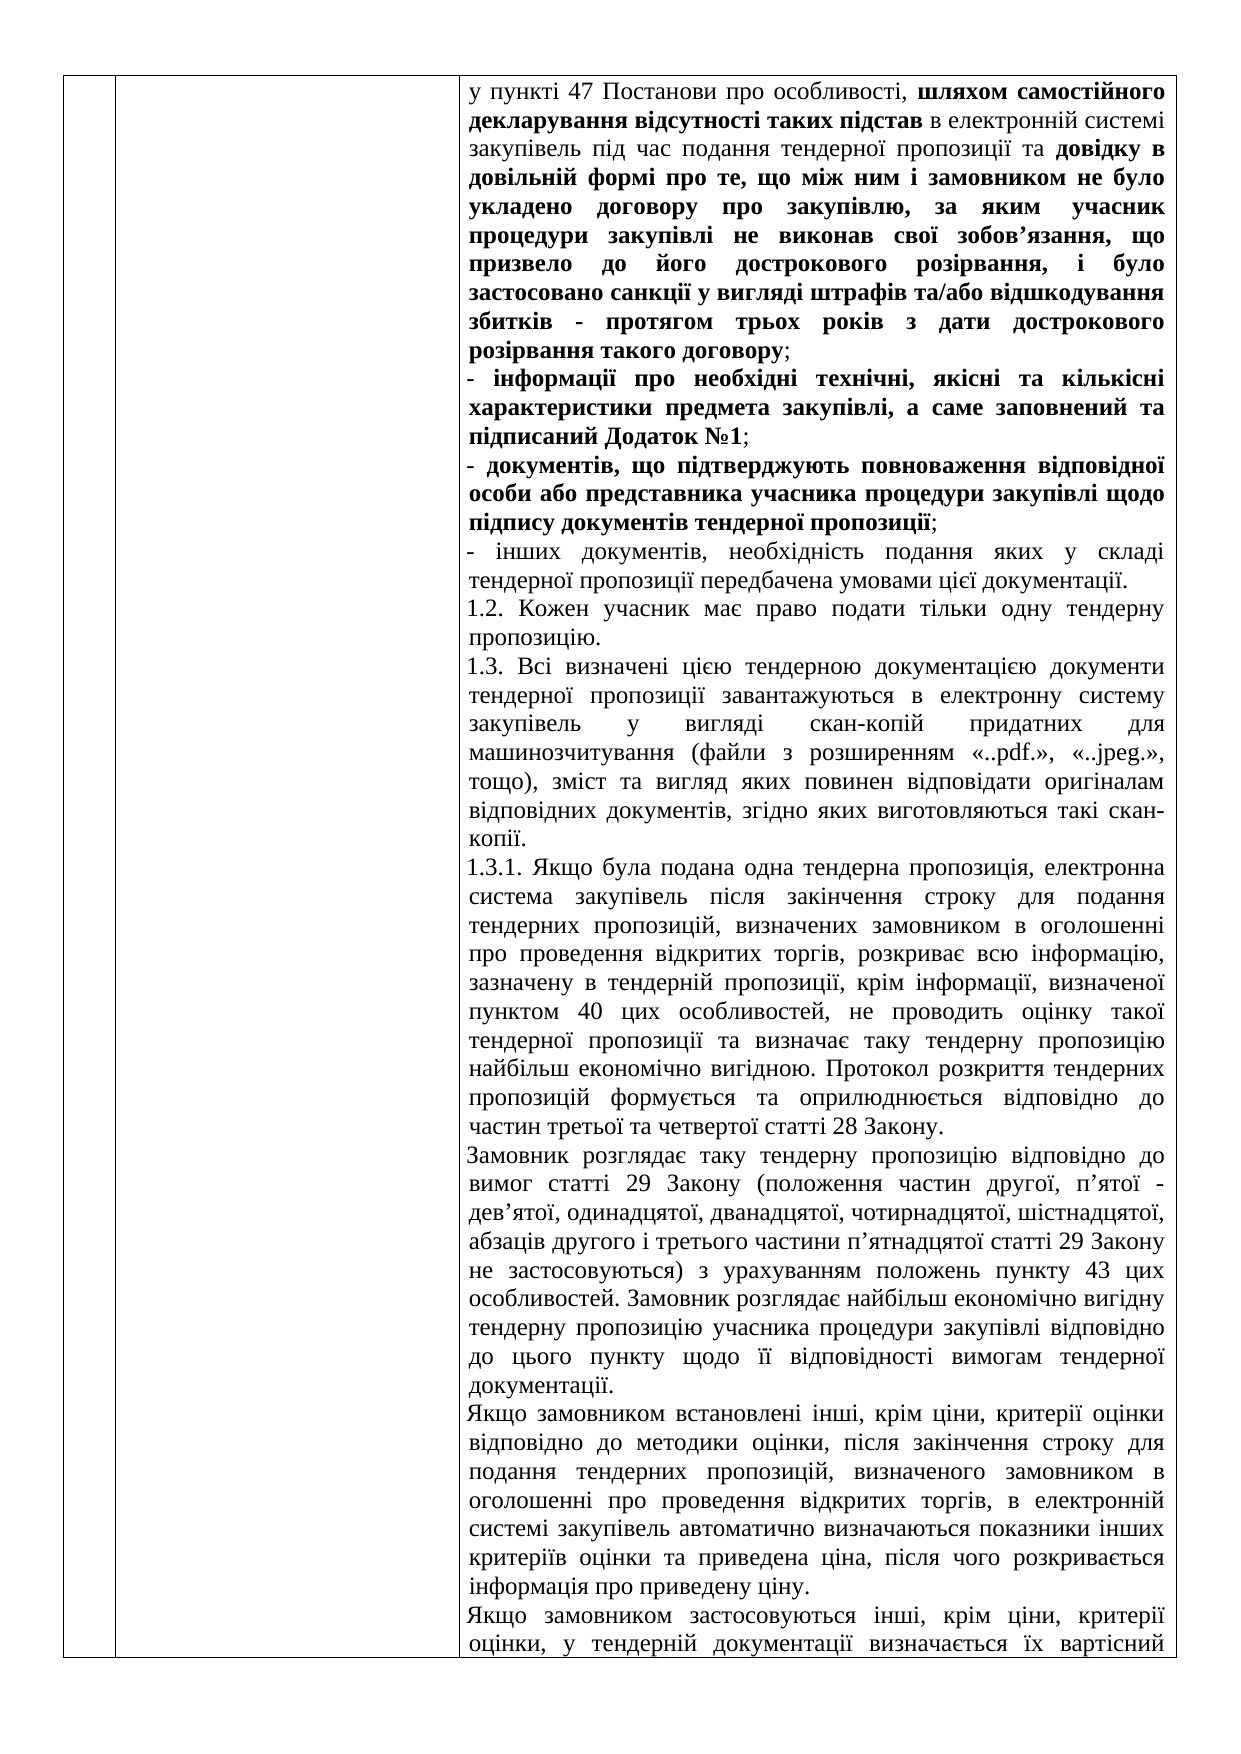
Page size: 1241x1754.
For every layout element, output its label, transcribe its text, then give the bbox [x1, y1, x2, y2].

table_cell 1 [64, 76, 115, 1657]
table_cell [460, 76, 1176, 1657]
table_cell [116, 76, 459, 1657]
